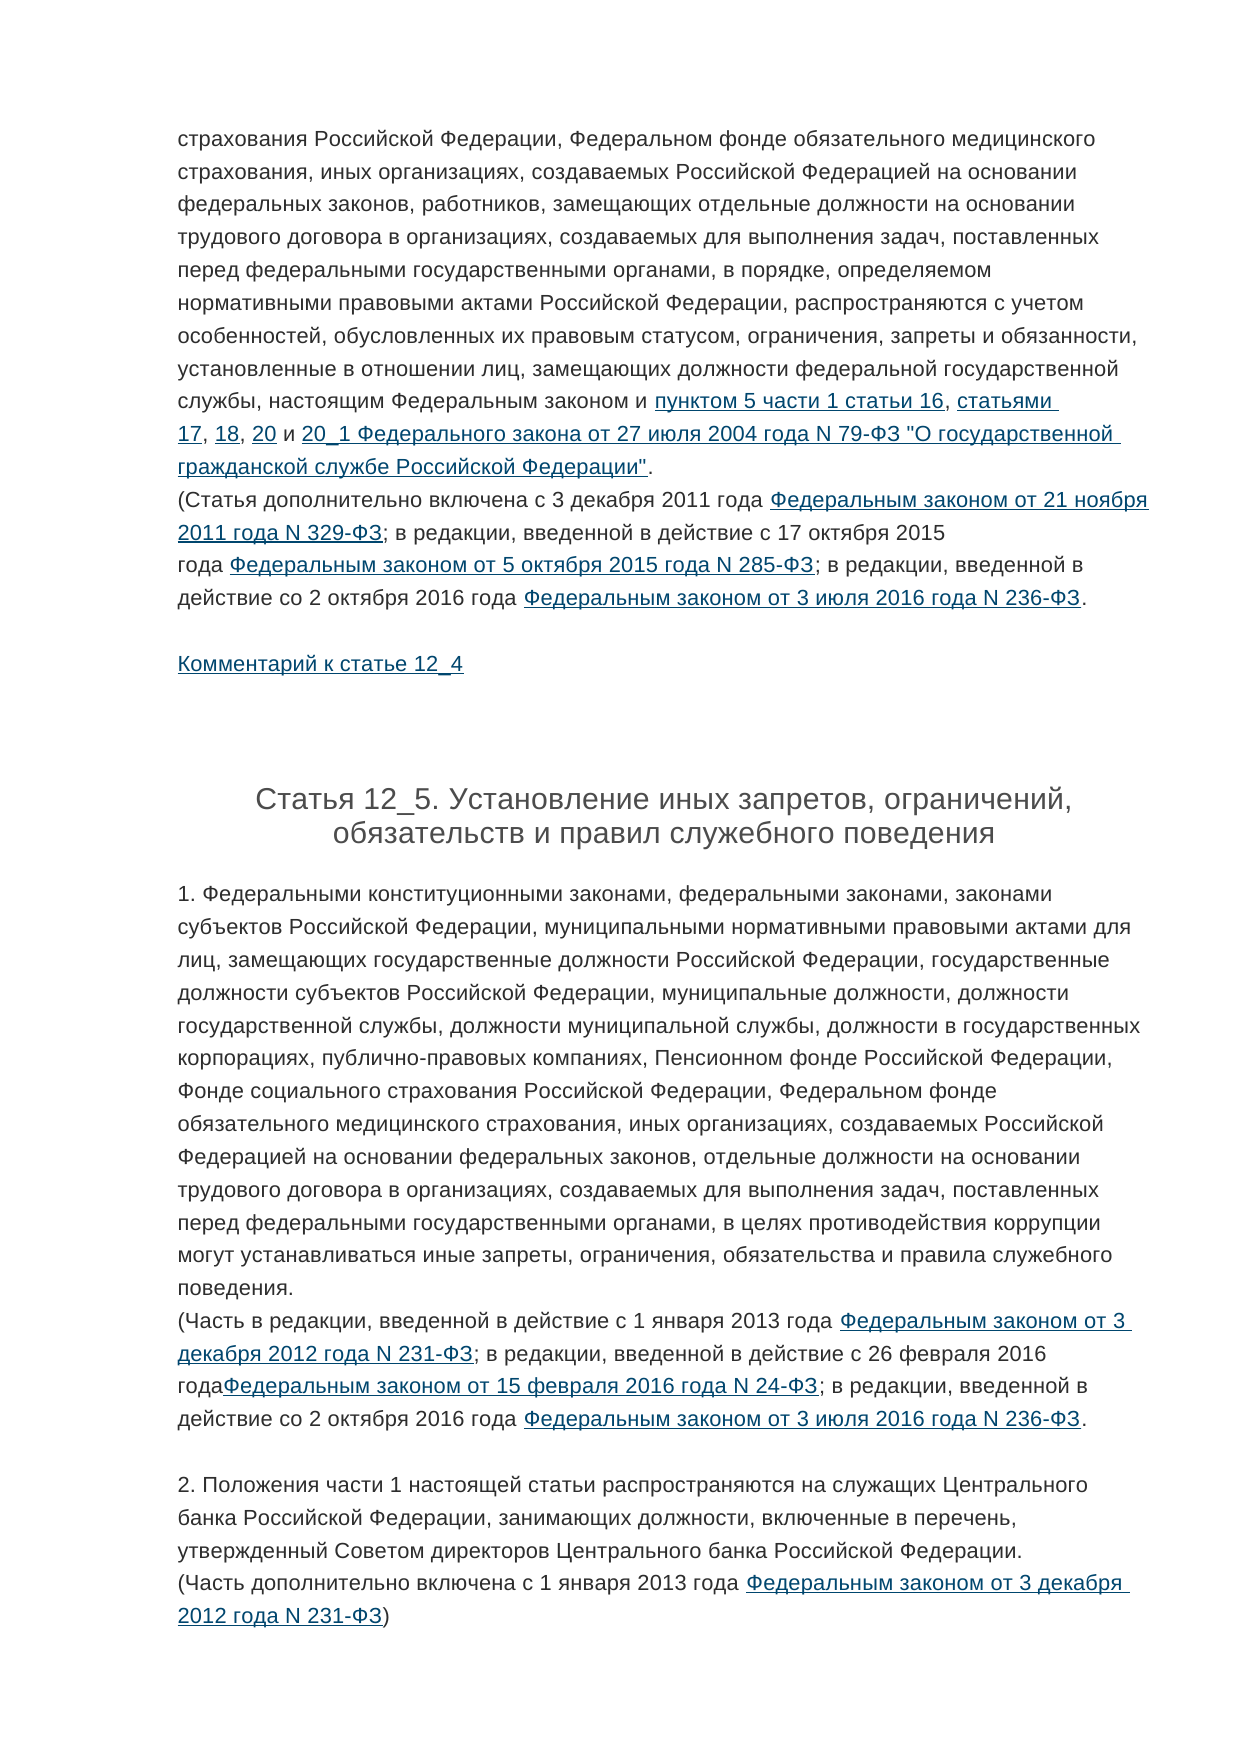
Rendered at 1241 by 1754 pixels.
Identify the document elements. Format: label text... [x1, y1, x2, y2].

text 1. Федеральными конституционными законами, федеральными законами, законами субъектов Российской Федерации, муниципальными нормативными правовыми актами для лиц, замещающих государственные должности Российской Федерации, государственные должности субъектов Российской Федерации, муниципальные должности, должности государственной службы, должности муниципальной службы, должности в государственных корпорациях, публично-правовых компаниях, Пенсионном фонде Российской Федерации, Фонде социального страхования Российской Федерации, Федеральном фонде обязательного медицинского страхования, иных организациях, создаваемых Российской Федерацией на основании федеральных законов, отдельные должности на основании трудового договора в организациях, создаваемых для выполнения задач, поставленных перед федеральными государственными органами, в целях противодействия коррупции могут устанавливаться иные запреты, ограничения, обязательства и правила служебного поведения. (Часть в редакции, введенной в действие с 1 января 2013 года Федеральным законом от 3 декабря 2012 года N 231-ФЗ; в редакции, введенной в действие с 26 февраля 2016 годаФедеральным законом от 15 февраля 2016 года N 24-ФЗ; в редакции, введенной в действие со 2 октября 2016 года Федеральным законом от 3 июля 2016 года N 236-ФЗ. [177, 874, 1152, 1464]
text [177, 1464, 1152, 1628]
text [177, 118, 1152, 742]
text Статья 12_5. Установление иных запретов, ограничений, обязательств и правил служебного поведения [177, 781, 1152, 850]
